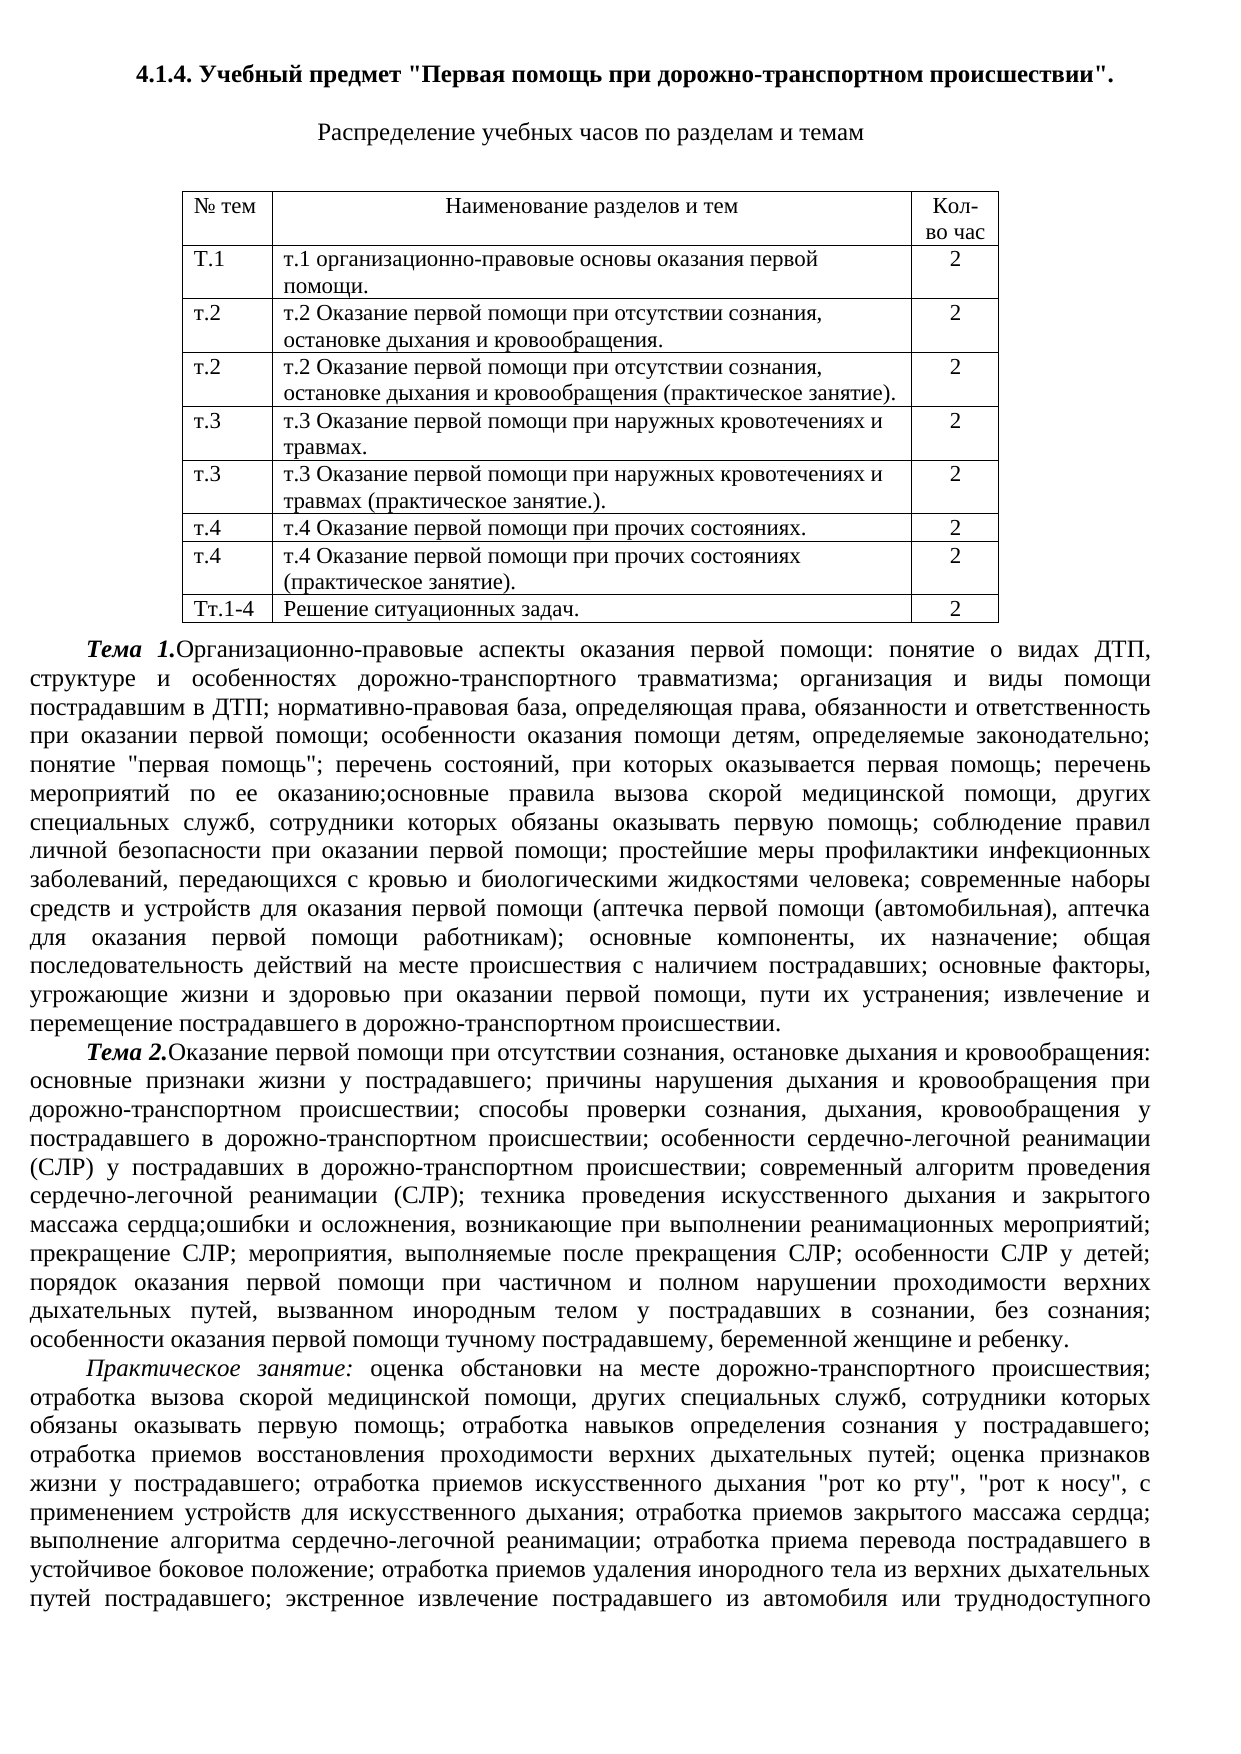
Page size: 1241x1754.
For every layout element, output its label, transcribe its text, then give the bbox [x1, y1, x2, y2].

text Тема 1.Организационно-правовые аспекты оказания первой помощи: понятие о видах ДТП, структуре и особенностях дорожно-транспортного травматизма; организация и виды помощи пострадавшим в ДТП; нормативно-правовая база, определяющая права, обязанности и ответственность при оказании первой помощи; особенности оказания помощи детям, определяемые законодательно; понятие "первая помощь"; перечень состояний, при которых оказывается первая помощь; перечень мероприятий по ее оказанию;основные правила вызова скорой медицинской помощи, других специальных служб, сотрудники которых обязаны оказывать первую помощь; соблюдение правил личной безопасности при оказании первой помощи; простейшие меры профилактики инфекционных заболеваний, передающихся с кровью и биологическими жидкостями человека; современные наборы средств и устройств для оказания первой помощи (аптечка первой помощи (автомобильная), аптечка для оказания первой помощи работникам); основные компоненты, их назначение; общая последовательность действий на месте происшествия с наличием пострадавших; основные факторы, угрожающие жизни и здоровью при оказании первой помощи, пути их устранения; извлечение и перемещение пострадавшего в дорожно-транспортном происшествии. [29, 634, 1152, 1037]
table_cell т.4 Оказание первой помощи при прочих состояниях (практическое занятие). [273, 542, 911, 594]
table_cell т.4 Оказание первой помощи при прочих состояниях. [273, 514, 911, 541]
text Тема 2.Оказание первой помощи при отсутствии сознания, остановке дыхания и кровообращения: основные признаки жизни у пострадавшего; причины нарушения дыхания и кровообращения при дорожно-транспортном происшествии; способы проверки сознания, дыхания, кровообращения у пострадавшего в дорожно-транспортном происшествии; особенности сердечно-легочной реанимации (СЛР) у пострадавших в дорожно-транспортном происшествии; современный алгоритм проведения сердечно-легочной реанимации (СЛР); техника проведения искусственного дыхания и закрытого массажа сердца;ошибки и осложнения, возникающие при выполнении реанимационных мероприятий; прекращение СЛР; мероприятия, выполняемые после прекращения СЛР; особенности СЛР у детей; порядок оказания первой помощи при частичном и полном нарушении проходимости верхних дыхательных путей, вызванном инородным телом у пострадавших в сознании, без сознания; особенности оказания первой помощи тучному пострадавшему, беременной женщине и ребенку. [29, 1037, 1152, 1353]
table_cell 2 [912, 542, 998, 594]
table_cell т.2 Оказание первой помощи при отсутствии сознания, остановке дыхания и кровообращения. [273, 299, 911, 352]
table_cell т.3 [183, 407, 272, 459]
text Распределение учебных часов по разделам и темам [29, 117, 1152, 145]
table_header Наименование разделов и тем [273, 192, 911, 244]
table_cell Т.1 [183, 246, 272, 298]
table_cell т.2 [183, 299, 272, 352]
table_cell 2 [912, 514, 998, 541]
table_cell 2 [912, 353, 998, 406]
table_header № тем [183, 192, 272, 244]
table_cell т.4 [183, 542, 272, 594]
table_cell 2 [912, 595, 998, 622]
text 4.1.4. Учебный предмет "Первая помощь при дорожно-транспортном происшествии". [29, 59, 1152, 88]
table_header Кол-во час [912, 192, 998, 244]
table_cell 2 [912, 461, 998, 513]
table_cell 2 [912, 407, 998, 459]
table_cell т.2 [183, 353, 272, 406]
table_cell Тт.1-4 [183, 595, 272, 622]
table_cell 2 [912, 299, 998, 352]
table_cell т.3 [183, 461, 272, 513]
table_cell Решение ситуационных задач. [273, 595, 911, 622]
table_cell т.1 организационно-правовые основы оказания первой помощи. [273, 246, 911, 298]
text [29, 1353, 1152, 1612]
table_cell т.4 [183, 514, 272, 541]
table_cell т.3 Оказание первой помощи при наружных кровотечениях и травмах. [273, 407, 911, 459]
table_cell т.3 Оказание первой помощи при наружных кровотечениях и травмах (практическое занятие.). [273, 461, 911, 513]
table_cell т.2 Оказание первой помощи при отсутствии сознания, остановке дыхания и кровообращения (практическое занятие). [273, 353, 911, 406]
table_cell 2 [912, 246, 998, 298]
